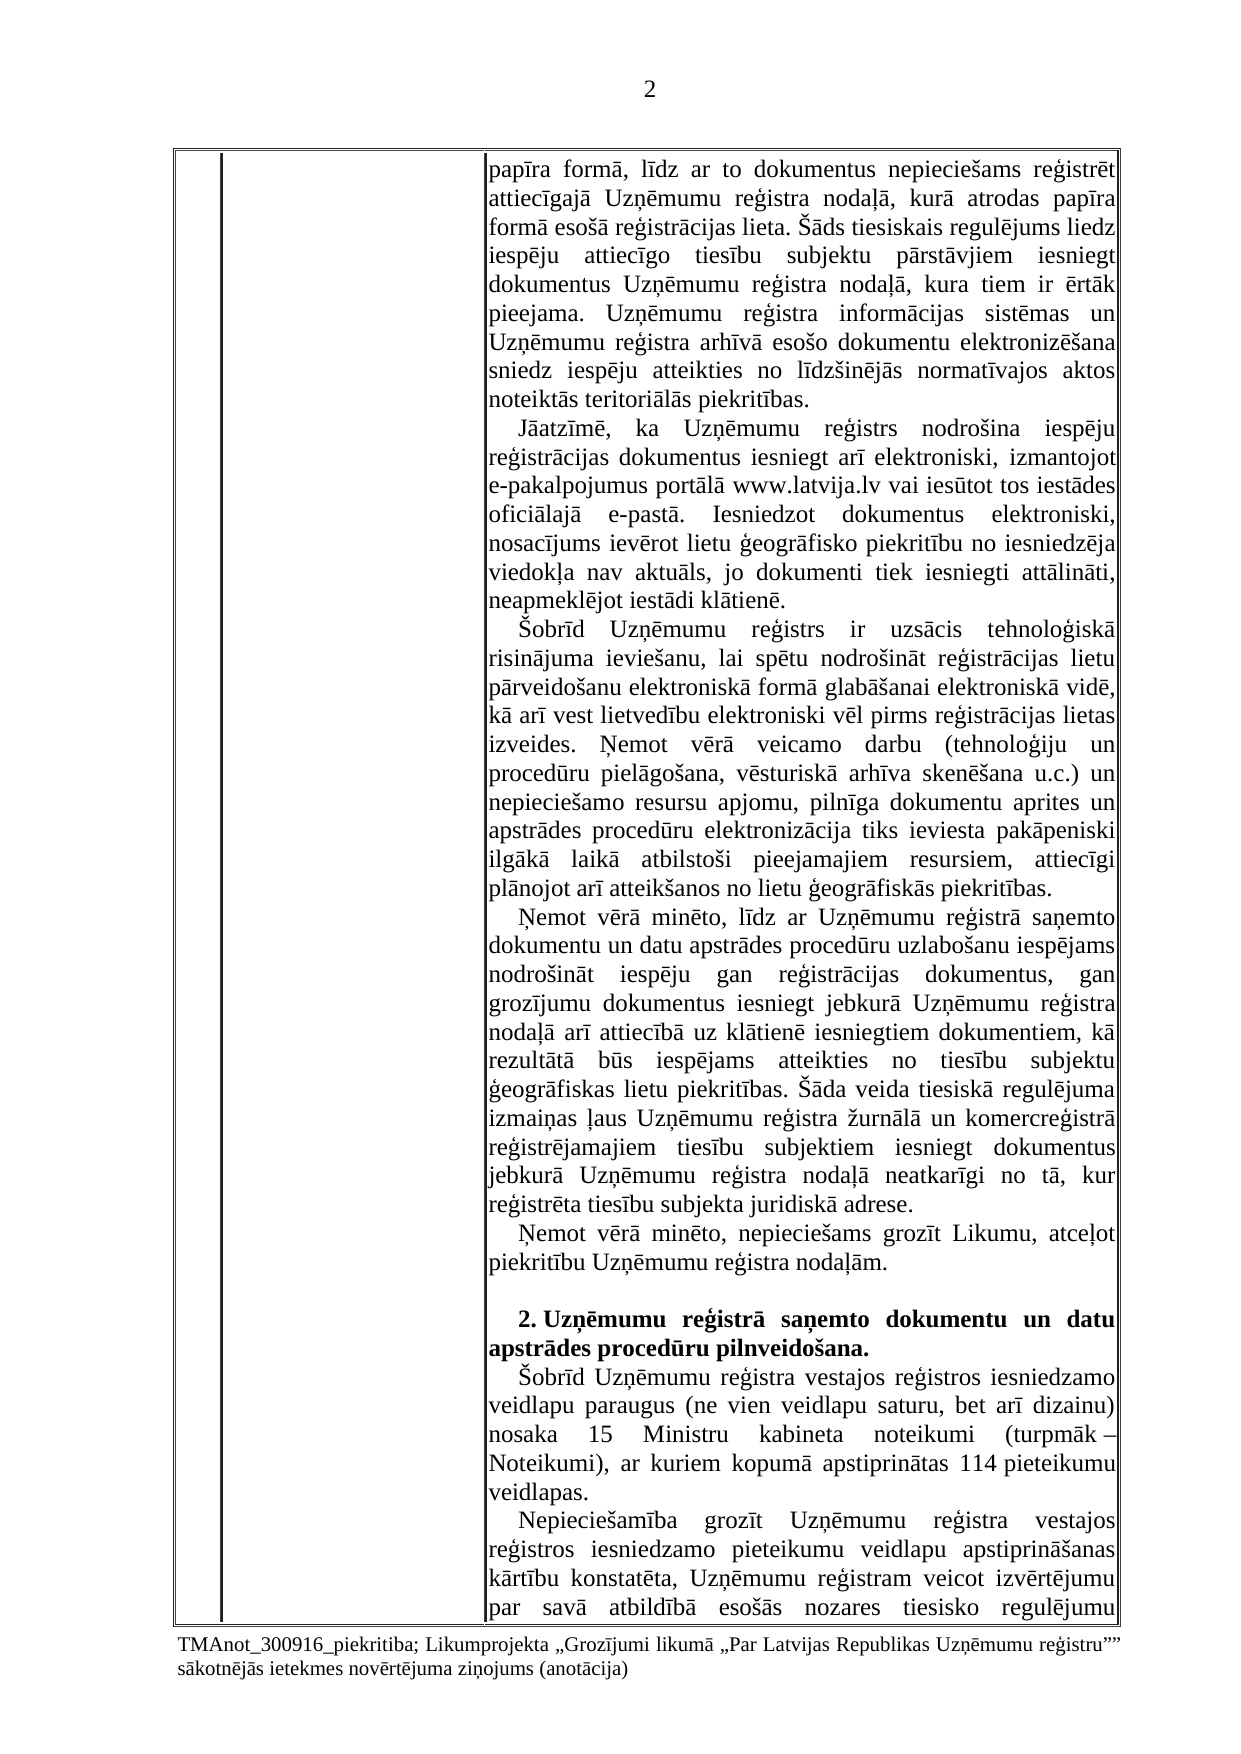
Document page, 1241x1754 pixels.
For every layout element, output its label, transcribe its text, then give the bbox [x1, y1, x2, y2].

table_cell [221, 149, 485, 1623]
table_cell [485, 151, 1117, 1623]
table_cell 2. [176, 151, 221, 1623]
